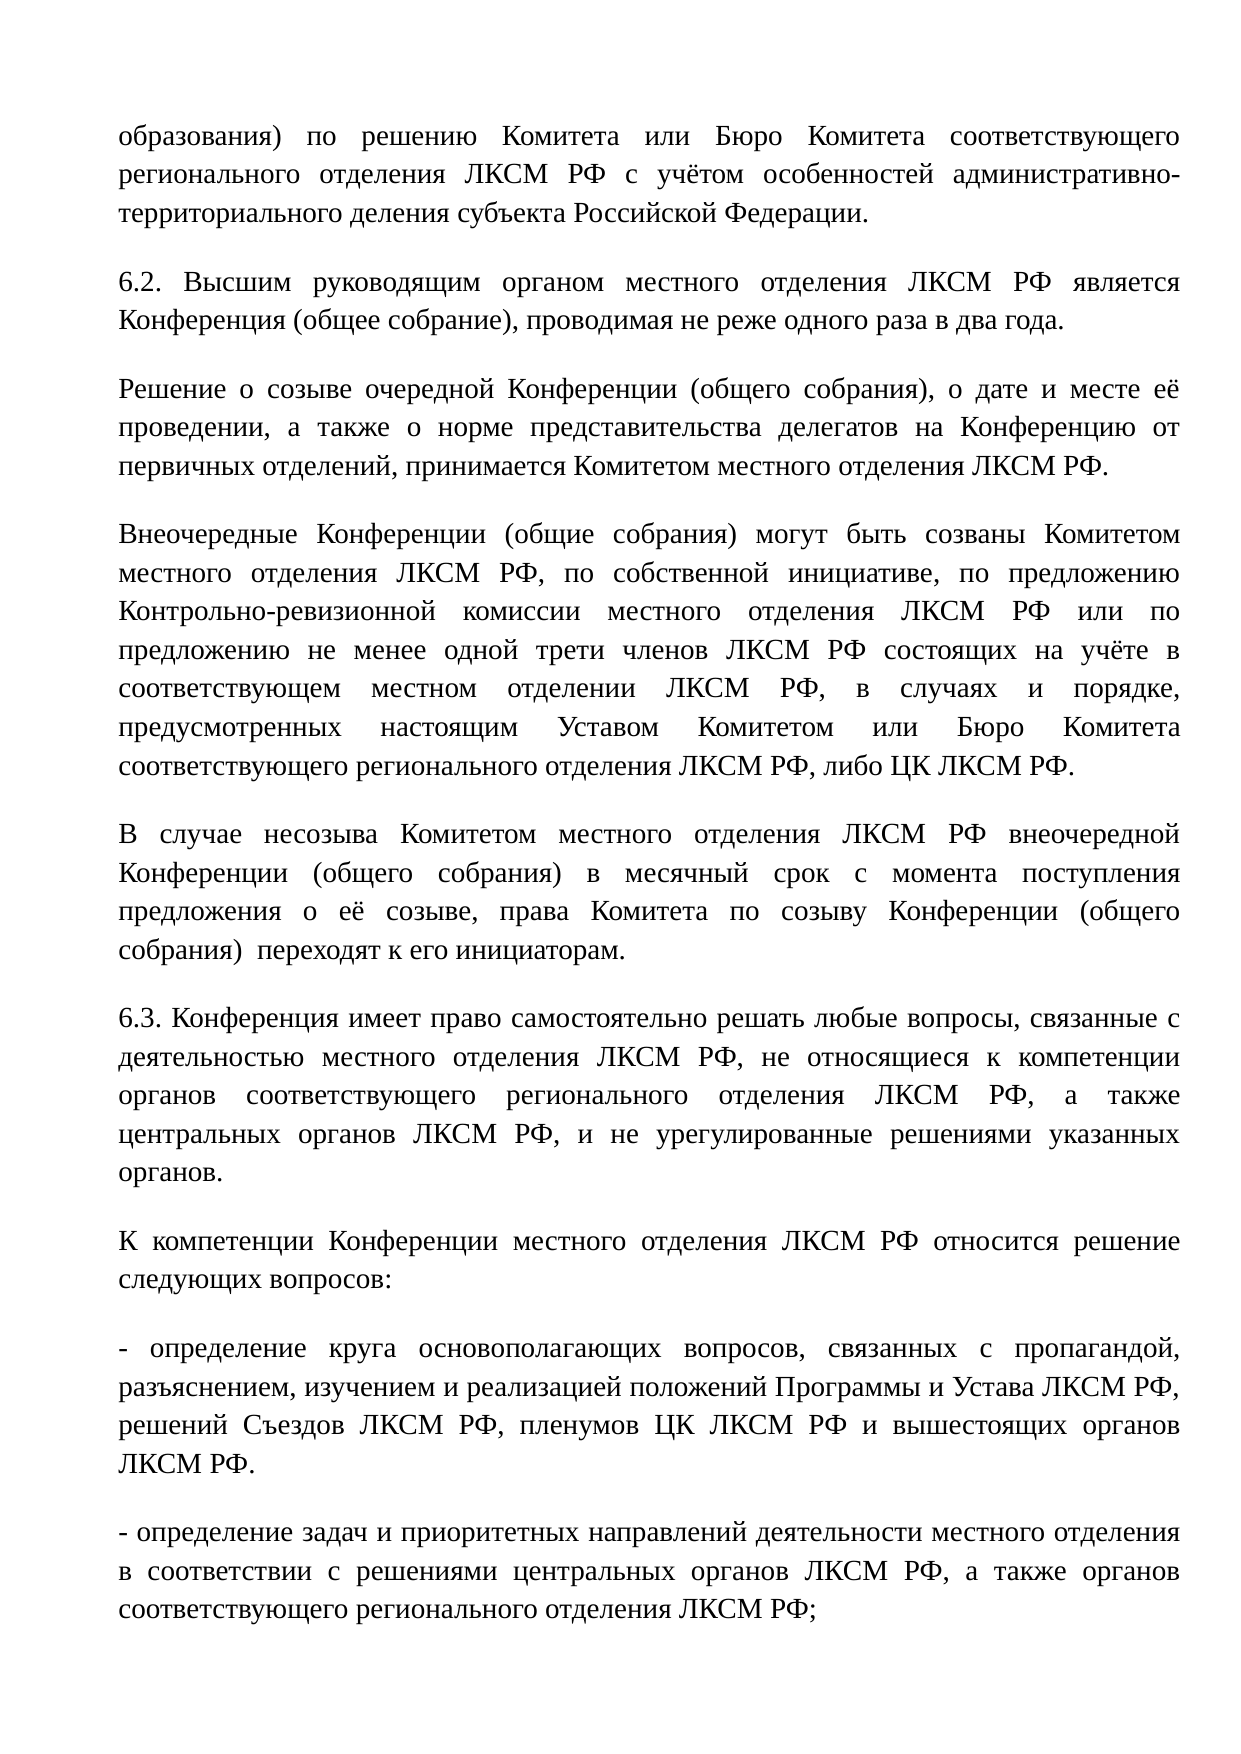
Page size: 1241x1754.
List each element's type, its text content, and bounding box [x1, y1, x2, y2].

text 6.3. Конференция имеет право самостоятельно решать любые вопросы, связанные с деятельностью местного отделения ЛКСМ РФ, не относящиеся к компетенции органов соответствующего регионального отделения ЛКСМ РФ, а также центральных органов ЛКСМ РФ, и не урегулированные решениями указанных органов. [118, 1000, 1181, 1188]
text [118, 118, 1181, 229]
text - определение задач и приоритетных направлений деятельности местного отделения в соответствии с решениями центральных органов ЛКСМ РФ, а также органов соответствующего регионального отделения ЛКСМ РФ; [118, 1514, 1181, 1625]
text К компетенции Конференции местного отделения ЛКСМ РФ относится решение следующих вопросов: [118, 1223, 1181, 1295]
text Решение о созыве очередной Конференции (общего собрания), о дате и месте её проведении, а также о норме представительства делегатов на Конференцию от первичных отделений, принимается Комитетом местного отделения ЛКСМ РФ. [118, 371, 1181, 481]
text В случае несозыва Комитетом местного отделения ЛКСМ РФ внеочередной Конференции (общего собрания) в месячный срок с момента поступления предложения о её созыве, права Комитета по созыву Конференции (общего собрания) переходят к его инициаторам. [118, 816, 1181, 965]
text - определение круга основополагающих вопросов, связанных с пропагандой, разъяснением, изучением и реализацией положений Программы и Устава ЛКСМ РФ, решений Съездов ЛКСМ РФ, пленумов ЦК ЛКСМ РФ и вышестоящих органов ЛКСМ РФ. [118, 1330, 1181, 1479]
text Внеочередные Конференции (общие собрания) могут быть созваны Комитетом местного отделения ЛКСМ РФ, по собственной инициативе, по предложению Контрольно-ревизионной комиссии местного отделения ЛКСМ РФ или по предложению не менее одной трети членов ЛКСМ РФ состоящих на учёте в соответствующем местном отделении ЛКСМ РФ, в случаях и порядке, предусмотренных настоящим Уставом Комитетом или Бюро Комитета соответствующего регионального отделения ЛКСМ РФ, либо ЦК ЛКСМ РФ. [118, 516, 1181, 781]
text 6.2. Высшим руководящим органом местного отделения ЛКСМ РФ является Конференция (общее собрание), проводимая не реже одного раза в два года. [118, 264, 1181, 336]
